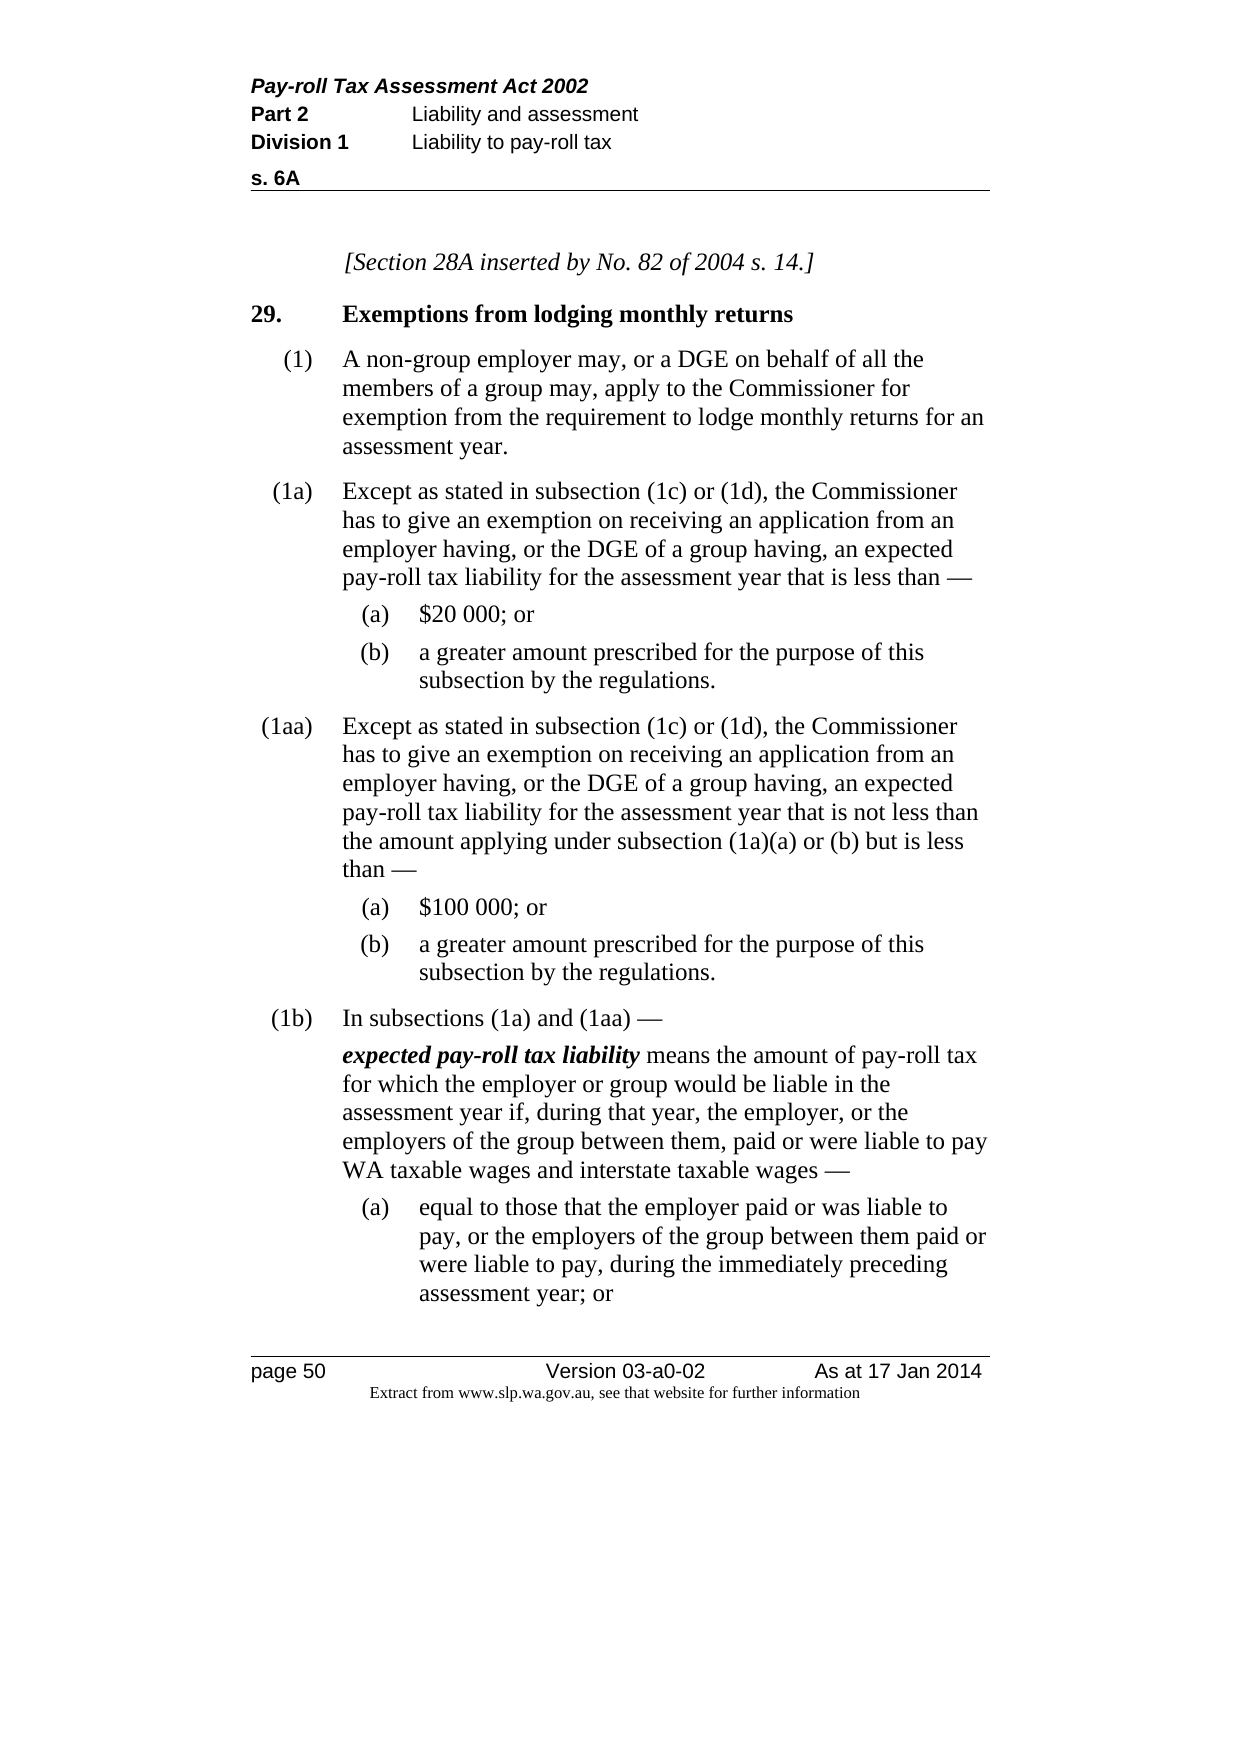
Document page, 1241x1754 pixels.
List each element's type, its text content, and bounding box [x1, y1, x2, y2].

text expected pay-roll tax liability means the amount of pay-roll tax for which the employer or group would be liable in the assessment year if, during that year, the employer, or the employers of the group between them, paid or were liable to pay WA taxable wages and interstate taxable wages — [251, 1040, 990, 1184]
text (1b) In subsections (1a) and (1aa) — [251, 1003, 990, 1032]
text (1a) Except as stated in subsection (1c) or (1d), the Commissioner has to give an exemption on receiving an application from an employer having, or the DGE of a group having, an expected pay-roll tax liability for the assessment year that is less than — [251, 476, 990, 591]
text (a) equal to those that the employer paid or was liable to pay, or the employers of the group between them paid or were liable to pay, during the immediately preceding assessment year; or [251, 1192, 990, 1307]
subtitle 29. Exemptions from lodging monthly returns [251, 299, 990, 328]
text [Section 28A inserted by No. 82 of 2004 s. 14.] [251, 247, 990, 276]
text (a) $100 000; or [251, 892, 990, 920]
text (1aa) Except as stated in subsection (1c) or (1d), the Commissioner has to give an exemption on receiving an application from an employer having, or the DGE of a group having, an expected pay-roll tax liability for the assessment year that is not less than the amount applying under subsection (1a)(a) or (b) but is less than — [251, 711, 990, 883]
text (b) a greater amount prescribed for the purpose of this subsection by the regulations. [251, 929, 990, 986]
text (1) A non-group employer may, or a DGE on behalf of all the members of a group may, apply to the Commissioner for exemption from the requirement to lodge monthly returns for an assessment year. [251, 344, 990, 459]
text (a) $20 000; or [251, 599, 990, 628]
text (b) a greater amount prescribed for the purpose of this subsection by the regulations. [251, 637, 990, 694]
